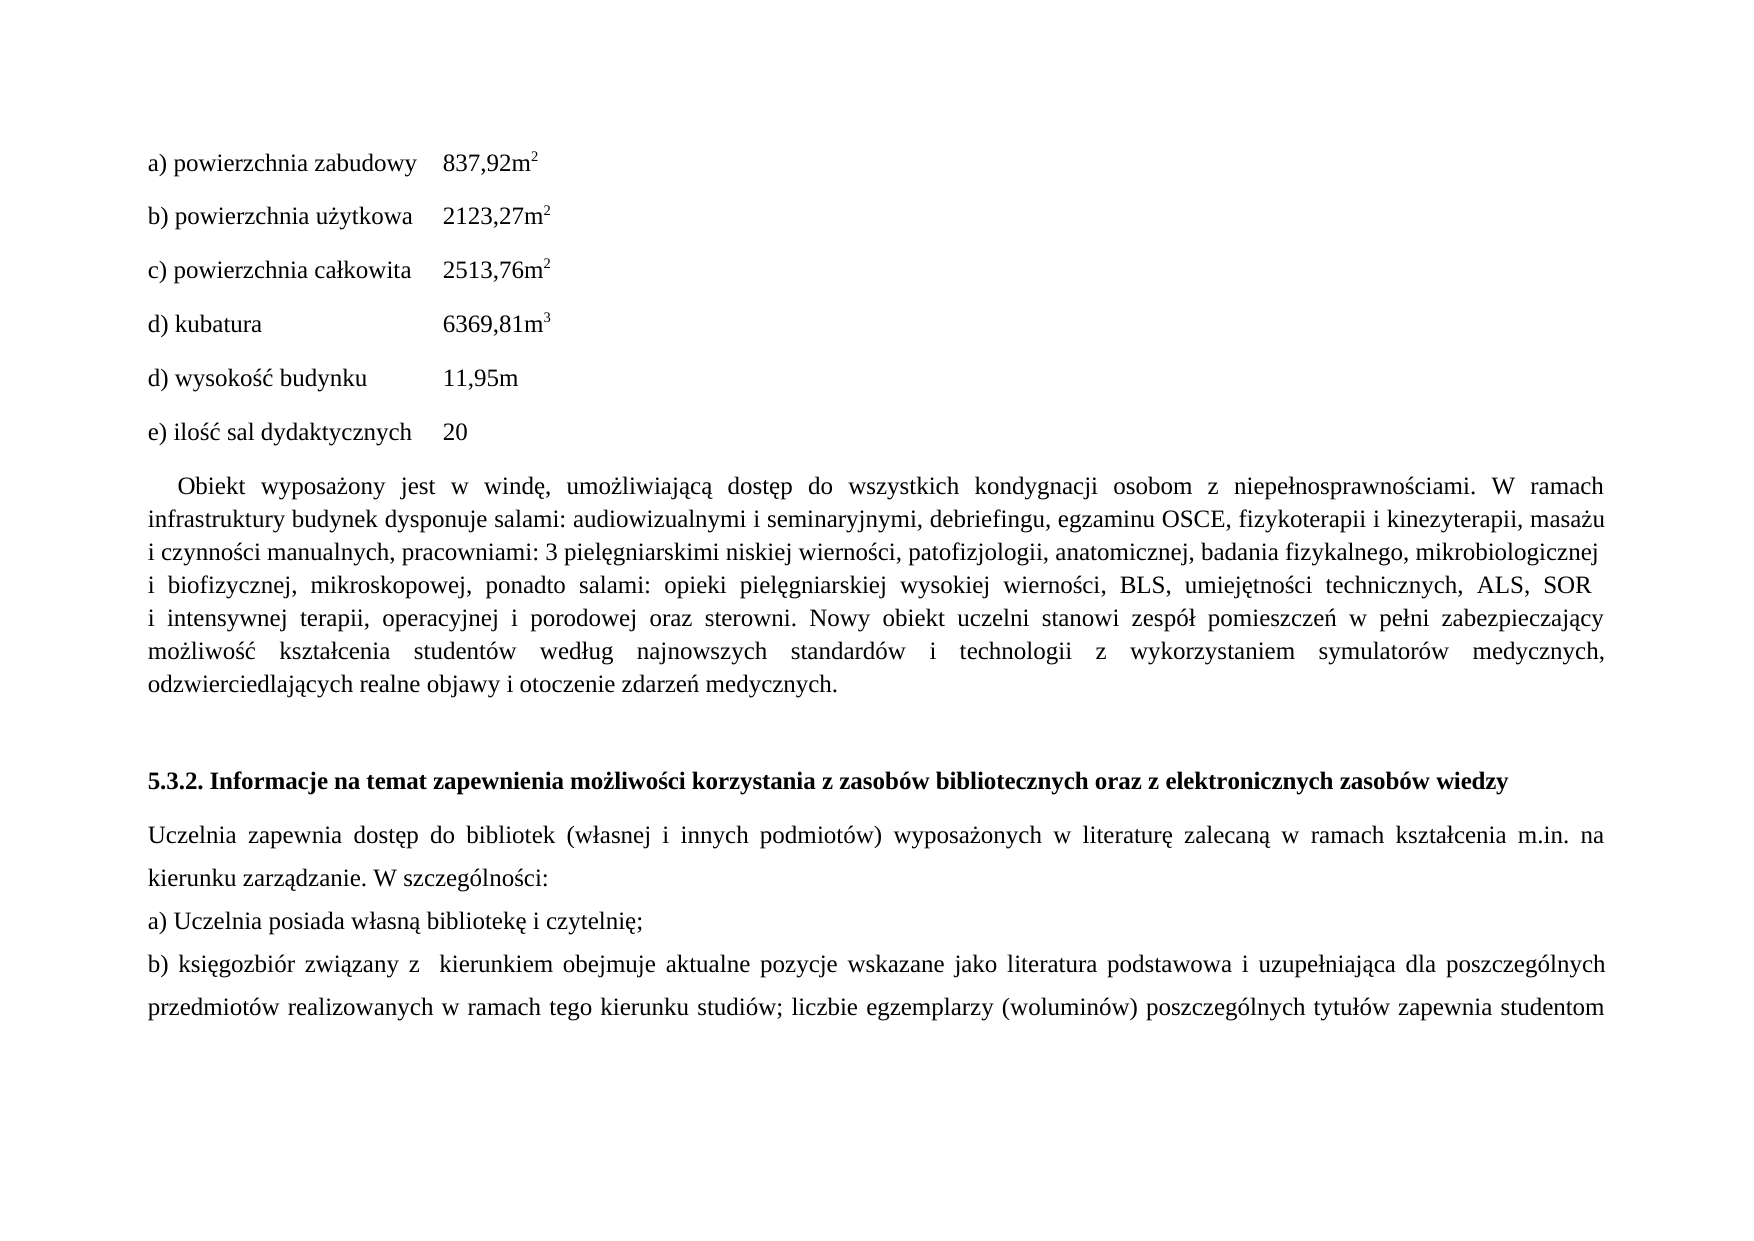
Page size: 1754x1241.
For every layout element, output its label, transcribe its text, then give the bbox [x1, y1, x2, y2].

text Obiekt wyposażony jest w windę, umożliwiającą dostęp do wszystkich kondygnacji osobom z niepełnosprawnościami. W ramach infrastruktury budynek dysponuje salami: audiowizualnymi i seminaryjnymi, debriefingu, egzaminu OSCE, fizykoterapii i kinezyterapii, masażu i czynności manualnych, pracowniami: 3 pielęgniarskimi niskiej wierności, patofizjologii, anatomicznej, badania fizykalnego, mikrobiologicznej i biofizycznej, mikroskopowej, ponadto salami: opieki pielęgniarskiej wysokiej wierności, BLS, umiejętności technicznych, ALS, SOR i intensywnej terapii, operacyjnej i porodowej oraz sterowni. Nowy obiekt uczelni stanowi zespół pomieszczeń w pełni zabezpieczający możliwość kształcenia studentów według najnowszych standardów i technologii z wykorzystaniem symulatorów medycznych, odzwierciedlających realne objawy i otoczenie zdarzeń medycznych. [148, 471, 1606, 698]
text Uczelnia zapewnia dostęp do bibliotek (własnej i innych podmiotów) wyposażonych w literaturę zalecaną w ramach kształcenia m.in. na kierunku zarządzanie. W szczególności: [148, 820, 1606, 892]
text c) powierzchnia całkowita 2513,76m2 [148, 255, 1606, 284]
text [148, 949, 1606, 1021]
text 5.3.2. Informacje na temat zapewnienia możliwości korzystania z zasobów bibliotecznych oraz z elektronicznych zasobów wiedzy [148, 766, 1606, 794]
text d) wysokość budynku 11,95m [148, 363, 1606, 392]
text e) ilość sal dydaktycznych 20 [148, 417, 1606, 446]
text a) Uczelnia posiada własną bibliotekę i czytelnię; [148, 906, 1606, 935]
text d) kubatura 6369,81m3 [148, 309, 1606, 338]
text b) powierzchnia użytkowa 2123,27m2 [148, 201, 1606, 230]
text a) powierzchnia zabudowy 837,92m2 [148, 148, 1606, 176]
